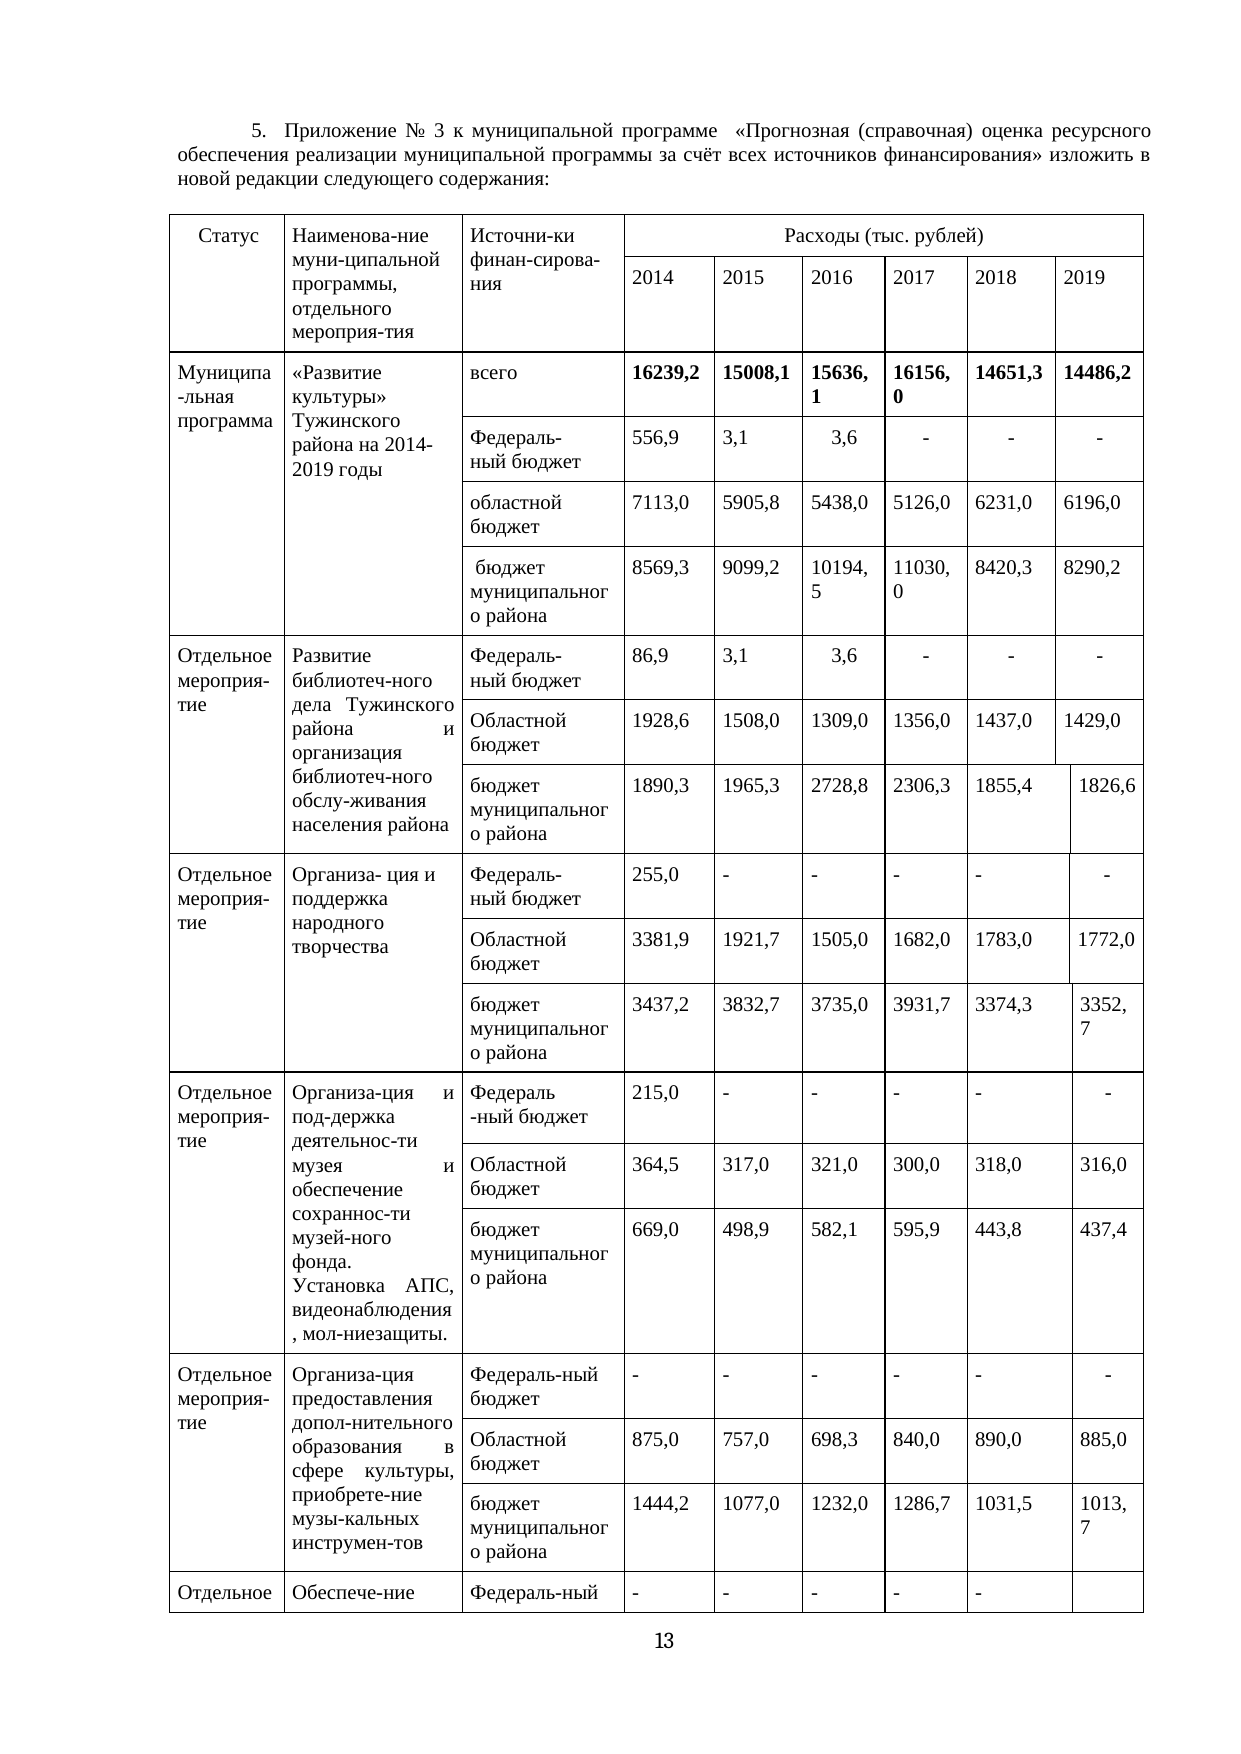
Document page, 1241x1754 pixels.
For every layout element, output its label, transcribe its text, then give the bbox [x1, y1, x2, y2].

table_cell 9099,2 [715, 547, 802, 634]
table_cell 890,0 [968, 1419, 1072, 1482]
table_cell - [886, 854, 967, 918]
table_cell Областной бюджет [463, 700, 624, 764]
text 5. Приложение № 3 к муниципальной программе «Прогнозная (справочная) оценка ресурсного обеспечения реализации муниципальной программы за счёт всех источников финансирования» изложить в новой редакции следующего содержания: [177, 118, 1152, 190]
table_cell 3352,7 [1073, 984, 1143, 1071]
table_cell Областной бюджет [463, 1419, 624, 1482]
table_cell Отдельное мероприя- тие [170, 636, 284, 853]
table_cell 1855,4 [968, 765, 1070, 853]
table_cell - [715, 854, 802, 918]
table_cell 1444,2 [625, 1484, 714, 1571]
table_cell 1013,7 [1073, 1484, 1143, 1571]
table_cell Отдельное мероприя-тие [170, 854, 284, 1071]
table_cell - [968, 1073, 1072, 1143]
table_cell 3381,9 [625, 919, 714, 983]
table_cell - [625, 1354, 714, 1418]
table_cell 1826,6 [1071, 765, 1143, 853]
table_cell Федераль-ный бюджет [463, 1354, 624, 1418]
table_cell 3832,7 [715, 984, 802, 1071]
table_cell Федераль -ный бюджет [463, 1073, 624, 1143]
table_cell - [886, 636, 967, 699]
table_cell - [968, 417, 1055, 481]
table_cell областной бюджет [463, 482, 624, 546]
table_cell 669,0 [625, 1209, 714, 1353]
table_cell 582,1 [803, 1209, 884, 1353]
table_cell Организа- ция и поддержка народного творчества [285, 854, 462, 1071]
table_cell 255,0 [625, 854, 714, 918]
table_cell 1437,0 [968, 700, 1055, 764]
table_cell 1682,0 [886, 919, 967, 983]
table_cell - [886, 1572, 967, 1612]
table_cell 1429,0 [1056, 700, 1143, 764]
table_cell 1505,0 [803, 919, 884, 983]
table_cell - [968, 1572, 1072, 1612]
table_cell 300,0 [886, 1144, 967, 1208]
table_cell 2728,8 [803, 765, 884, 853]
table_cell 11030,0 [886, 547, 967, 634]
table_cell бюджет муниципального района [463, 1484, 624, 1571]
table_cell 5905,8 [715, 482, 802, 546]
table_cell 1890,3 [625, 765, 714, 853]
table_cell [170, 1572, 284, 1612]
table_cell 1077,0 [715, 1484, 802, 1571]
table_cell 16156,0 [886, 353, 967, 416]
table_cell 1232,0 [803, 1484, 884, 1571]
table_cell «Развитие культуры» Тужинского района на 2014-2019 годы [285, 353, 462, 634]
table_cell 443,8 [968, 1209, 1072, 1353]
table_cell 5126,0 [886, 482, 967, 546]
table_cell 318,0 [968, 1144, 1072, 1208]
table_cell 1783,0 [968, 919, 1069, 983]
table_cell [285, 1572, 462, 1612]
table_cell - [1070, 854, 1143, 918]
table_cell 840,0 [886, 1419, 967, 1482]
table_cell 5438,0 [803, 482, 884, 546]
table_cell Развитие библиотеч-ного дела Тужинского района и организация библиотеч-ного обслу-живания населения района [285, 636, 462, 853]
table_cell Организа-ция предоставления допол-нительного образования в сфере культуры, приобрете-ние музы-кальных инструмен-тов [285, 1354, 462, 1571]
table_cell [1073, 1572, 1143, 1612]
table_cell 556,9 [625, 417, 714, 481]
table_cell - [803, 1354, 884, 1418]
table_cell 364,5 [625, 1144, 714, 1208]
table_cell бюджет муниципального района [463, 1209, 624, 1353]
table_cell 1928,6 [625, 700, 714, 764]
table_cell бюджет муниципального района [463, 547, 624, 634]
table_cell 498,9 [715, 1209, 802, 1353]
table_cell - [803, 1572, 884, 1612]
table_cell 3735,0 [803, 984, 884, 1071]
table_cell 2014 [625, 257, 714, 351]
table_cell Областной бюджет [463, 1144, 624, 1208]
table_cell 8290,2 [1056, 547, 1143, 634]
table_cell 1356,0 [886, 700, 967, 764]
table_cell - [968, 854, 1069, 918]
table_cell 3931,7 [886, 984, 967, 1071]
table_cell - [715, 1572, 802, 1612]
table_cell - [886, 1073, 967, 1143]
table_header Источни-ки финан-сирова-ния [463, 215, 624, 351]
table_cell Федераль- ный бюджет [463, 417, 624, 481]
table_cell 8420,3 [968, 547, 1055, 634]
table_cell Муниципа-льная программа [170, 353, 284, 634]
table_cell 875,0 [625, 1419, 714, 1482]
table_cell 1031,5 [968, 1484, 1072, 1571]
table_cell 3,1 [715, 636, 802, 699]
table_cell 316,0 [1073, 1144, 1143, 1208]
table_cell 321,0 [803, 1144, 884, 1208]
table_cell 698,3 [803, 1419, 884, 1482]
table_cell 3437,2 [625, 984, 714, 1071]
table_cell 7113,0 [625, 482, 714, 546]
table_cell - [1056, 417, 1143, 481]
table_cell 15008,1 [715, 353, 802, 416]
table_cell 3,6 [803, 636, 884, 699]
table_cell Федераль- ный бюджет [463, 636, 624, 699]
table_cell 3,1 [715, 417, 802, 481]
table_cell 14486,2 [1056, 353, 1143, 416]
table_cell - [625, 1572, 714, 1612]
table_cell 595,9 [886, 1209, 967, 1353]
table_cell 16239,2 [625, 353, 714, 416]
table_cell - [886, 1354, 967, 1418]
table_cell - [1073, 1073, 1143, 1143]
table_cell бюджет муниципального района [463, 984, 624, 1071]
table_header Расходы (тыс. рублей) [625, 215, 1143, 256]
table_cell 8569,3 [625, 547, 714, 634]
table_cell 1286,7 [886, 1484, 967, 1571]
table_cell Отдельное мероприя- тие [170, 1354, 284, 1571]
table_cell Областной бюджет [463, 919, 624, 983]
table_cell всего [463, 353, 624, 416]
table_cell 1965,3 [715, 765, 802, 853]
table_cell 6231,0 [968, 482, 1055, 546]
table_cell 1921,7 [715, 919, 802, 983]
table_cell - [715, 1354, 802, 1418]
table_cell Федераль- ный бюджет [463, 854, 624, 918]
table_cell бюджет муниципального района [463, 765, 624, 853]
table_header Статус [170, 215, 284, 351]
table_cell 885,0 [1073, 1419, 1143, 1482]
table_cell - [803, 854, 884, 918]
table_cell 437,4 [1073, 1209, 1143, 1353]
table_cell Федераль-ный бюджет [463, 1572, 624, 1612]
table_cell Отдельное мероприя- тие [170, 1073, 284, 1353]
table_cell 3,6 [803, 417, 884, 481]
table_cell 2015 [715, 257, 802, 351]
table_cell - [715, 1073, 802, 1143]
table_cell 2019 [1056, 257, 1143, 351]
table_cell - [886, 417, 967, 481]
table_cell 15636,1 [803, 353, 884, 416]
table_cell 10194,5 [803, 547, 884, 634]
table_cell 317,0 [715, 1144, 802, 1208]
table_cell Организа-ция и под-держка деятельнос-ти музея и обеспечение сохраннос-ти музей-ного фонда. Установка АПС, видеонаблюдения, мол-ниезащиты. [285, 1073, 462, 1353]
table_cell - [968, 636, 1055, 699]
table_cell - [1056, 636, 1143, 699]
table_cell 2016 [803, 257, 884, 351]
table_cell 14651,3 [968, 353, 1055, 416]
table_cell 1508,0 [715, 700, 802, 764]
table_cell 86,9 [625, 636, 714, 699]
table_cell 6196,0 [1056, 482, 1143, 546]
table_cell 215,0 [625, 1073, 714, 1143]
table_cell - [1073, 1354, 1143, 1418]
table_cell 1772,0 [1070, 919, 1143, 983]
table_cell 1309,0 [803, 700, 884, 764]
table_cell 757,0 [715, 1419, 802, 1482]
table_cell - [968, 1354, 1072, 1418]
table_cell 2017 [886, 257, 967, 351]
table_cell - [803, 1073, 884, 1143]
table_cell 2306,3 [886, 765, 967, 853]
table_cell 2018 [968, 257, 1055, 351]
table_cell 3374,3 [968, 984, 1072, 1071]
table_header Наименова-ние муни-ципальной программы, отдельного мероприя-тия [285, 215, 462, 351]
